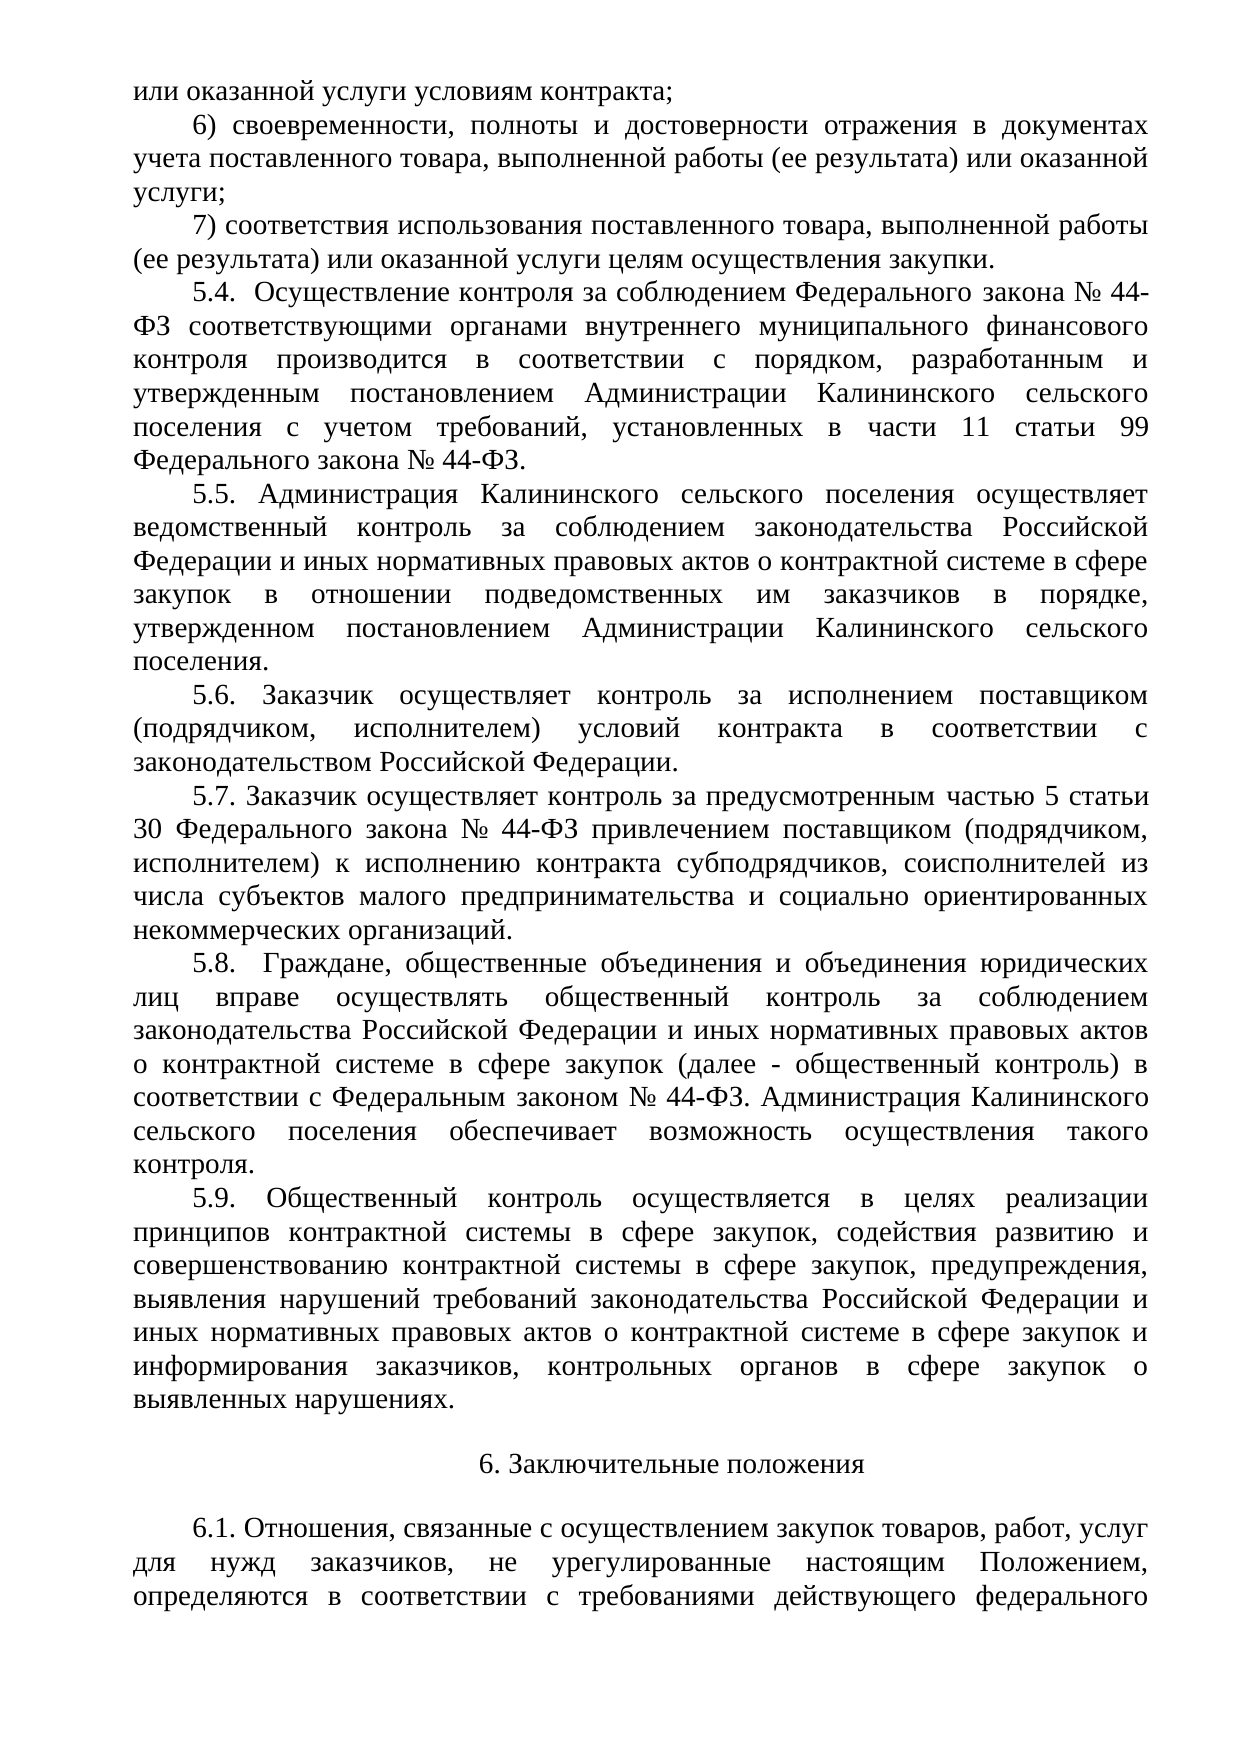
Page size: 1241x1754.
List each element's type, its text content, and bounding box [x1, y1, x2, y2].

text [133, 1511, 1149, 1612]
text 5.7. Заказчик осуществляет контроль за предусмотренным частью 5 статьи 30 Федерального закона № 44-ФЗ привлечением поставщиком (подрядчиком, исполнителем) к исполнению контракта субподрядчиков, соисполнителей из числа субъектов малого предпринимательства и социально ориентированных некоммерческих организаций. [133, 778, 1149, 946]
text 5.9. Общественный контроль осуществляется в целях реализации принципов контрактной системы в сфере закупок, содействия развитию и совершенствованию контрактной системы в сфере закупок, предупреждения, выявления нарушений требований законодательства Российской Федерации и иных нормативных правовых актов о контрактной системе в сфере закупок и информирования заказчиков, контрольных органов в сфере закупок о выявленных нарушениях. [133, 1181, 1149, 1416]
text 5.8. Граждане, общественные объединения и объединения юридических лиц вправе осуществлять общественный контроль за соблюдением законодательства Российской Федерации и иных нормативных правовых актов о контрактной системе в сфере закупок (далее - общественный контроль) в соответствии с Федеральным законом № 44-ФЗ. Администрация Калининского сельского поселения обеспечивает возможность осуществления такого контроля. [133, 946, 1149, 1181]
text 5.4. Осуществление контроля за соблюдением Федерального закона № 44-ФЗ соответствующими органами внутреннего муниципального финансового контроля производится в соответствии с порядком, разработанным и утвержденным постановлением Администрации Калининского сельского поселения с учетом требований, установленных в части 11 статьи 99 Федерального закона № 44-ФЗ. [133, 275, 1149, 476]
text 7) соответствия использования поставленного товара, выполненной работы (ее результата) или оказанной услуги целям осуществления закупки. [133, 208, 1149, 275]
text 5.5. Администрация Калининского сельского поселения осуществляет ведомственный контроль за соблюдением законодательства Российской Федерации и иных нормативных правовых актов о контрактной системе в сфере закупок в отношении подведомственных им заказчиков в порядке, утвержденном постановлением Администрации Калининского сельского поселения. [133, 476, 1149, 678]
text 6) своевременности, полноты и достоверности отражения в документах учета поставленного товара, выполненной работы (ее результата) или оказанной услуги; [133, 107, 1149, 208]
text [133, 74, 1149, 107]
text 5.6. Заказчик осуществляет контроль за исполнением поставщиком (подрядчиком, исполнителем) условий контракта в соответствии с законодательством Российской Федерации. [133, 678, 1149, 778]
text 6. Заключительные положения [133, 1453, 1152, 1478]
